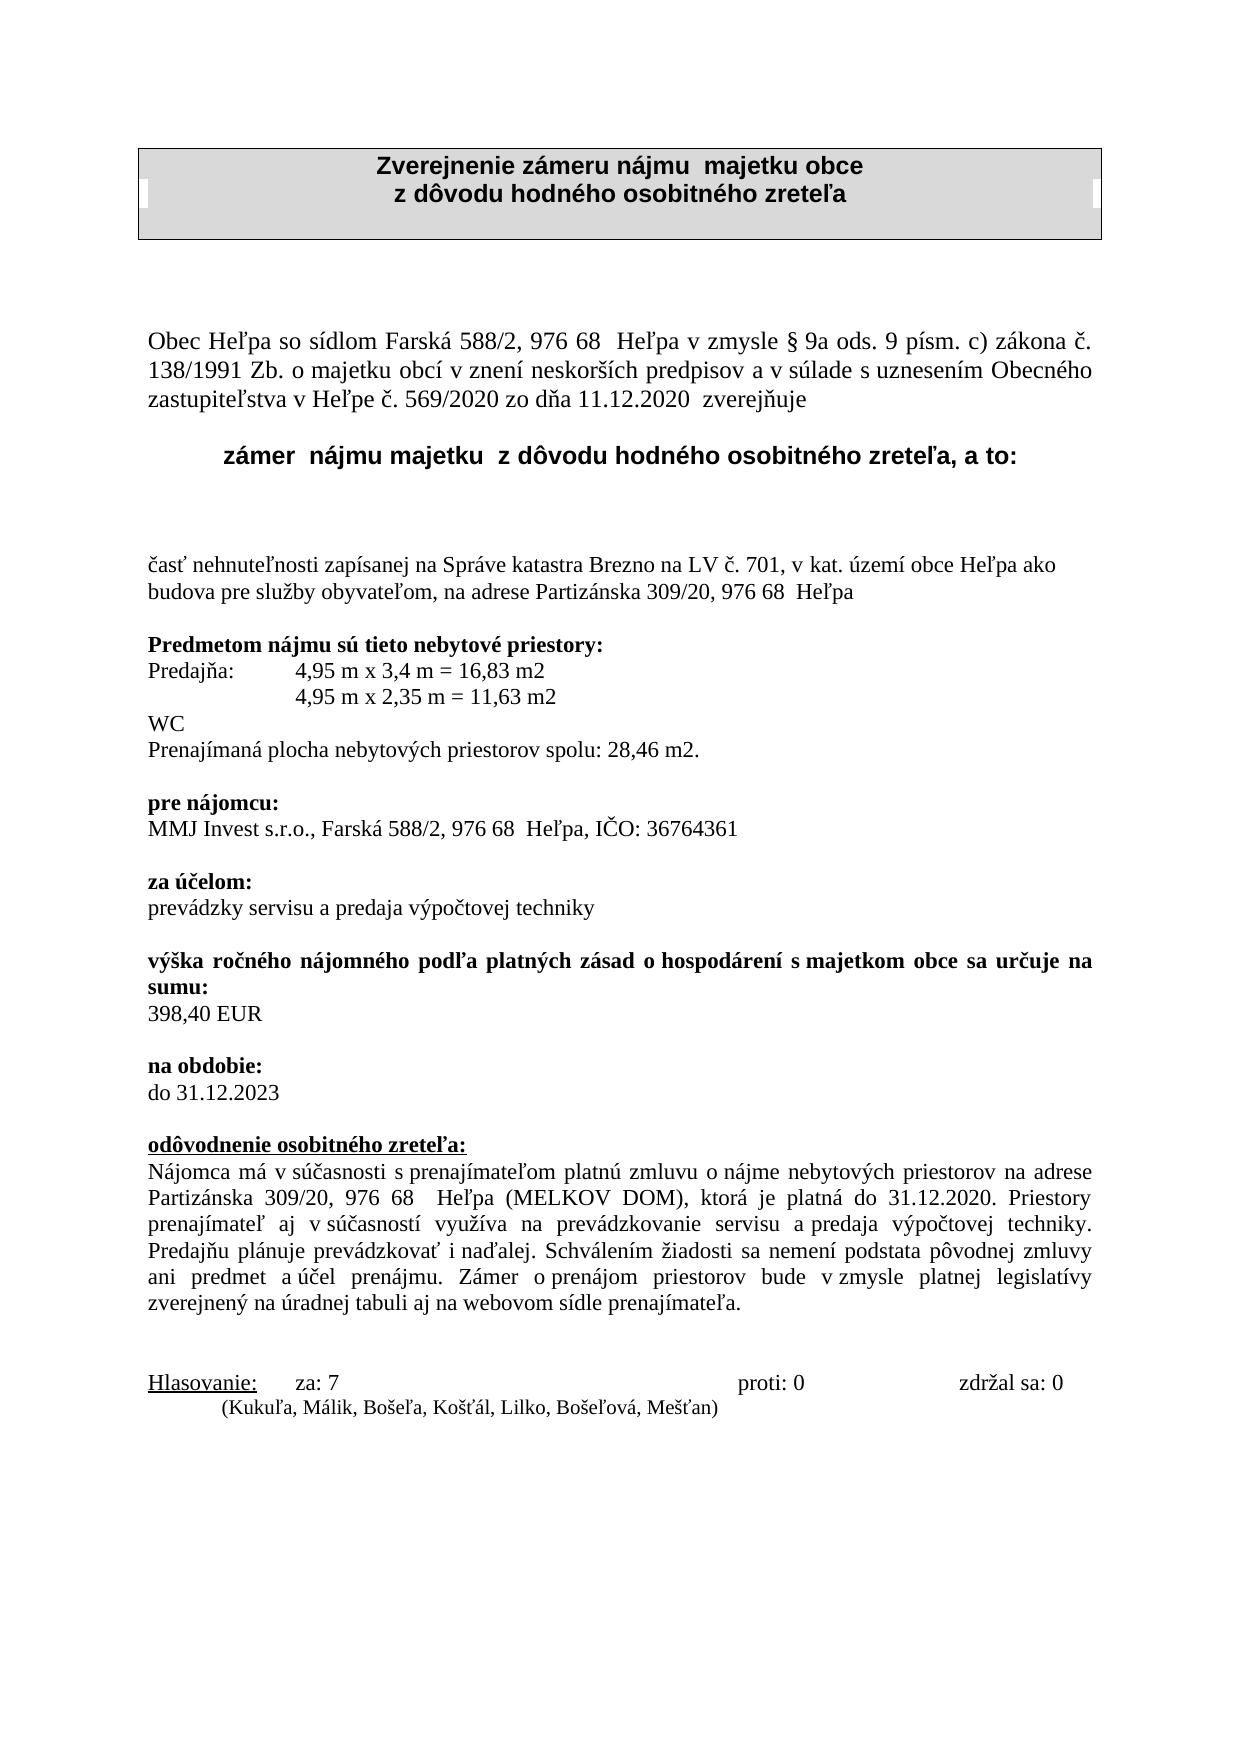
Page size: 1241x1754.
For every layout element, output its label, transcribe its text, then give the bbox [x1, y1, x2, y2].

text odôvodnenie osobitného zreteľa: [148, 1131, 1093, 1158]
text do 31.12.2023 [148, 1079, 1093, 1105]
text Obec Heľpa so sídlom Farská 588/2, 976 68 Heľpa v zmysle § 9a ods. 9 písm. c) zákona č. 138/1991 Zb. o majetku obcí v znení neskorších predpisov a v súlade s uznesením Obecného zastupiteľstva v Heľpe č. 569/2020 zo dňa 11.12.2020 zverejňuje [148, 326, 1093, 413]
text zámer nájmu majetku z dôvodu hodného osobitného zreteľa, a to: [148, 441, 1093, 470]
text Prenajímaná plocha nebytových priestorov spolu: 28,46 m2. [148, 736, 1093, 762]
text na obdobie: [148, 1052, 1093, 1079]
text Predmetom nájmu sú tieto nebytové priestory: [148, 631, 1093, 657]
text 398,40 EUR [148, 999, 1093, 1026]
text Hlasovanie: za: 7 proti: 0 zdržal sa: 0 [148, 1368, 1093, 1395]
text prevádzky servisu a predaja výpočtovej techniky [148, 894, 1093, 921]
text pre nájomcu: [148, 789, 1093, 815]
text Zverejnenie zámeru nájmu majetku obce [139, 149, 1101, 179]
text z dôvodu hodného osobitného zreteľa [148, 179, 1093, 205]
text Nájomca má v súčasnosti s prenajímateľom platnú zmluvu o nájme nebytových priestorov na adrese Partizánska 309/20, 976 68 Heľpa (MELKOV DOM), ktorá je platná do 31.12.2020. Priestory prenajímateľ aj v súčasností využíva na prevádzkovanie servisu a predaja výpočtovej techniky. Predajňu plánuje prevádzkovať i naďalej. Schválením žiadosti sa nemení podstata pôvodnej zmluvy ani predmet a účel prenájmu. Zámer o prenájom priestorov bude v zmysle platnej legislatívy zverejnený na úradnej tabuli aj na webovom sídle prenajímateľa. [148, 1158, 1093, 1316]
text časť nehnuteľnosti zapísanej na Správe katastra Brezno na LV č. 701, v kat. území obce Heľpa ako budova pre služby obyvateľom, na adrese Partizánska 309/20, 976 68 Heľpa [148, 552, 1093, 604]
text WC [148, 710, 1093, 736]
text Predajňa: 4,95 m x 3,4 m = 16,83 m2 [148, 657, 1093, 683]
text výška ročného nájomného podľa platných zásad o hospodárení s majetkom obce sa určuje na sumu: [148, 947, 1093, 999]
text za účelom: [148, 868, 1093, 894]
text 4,95 m x 2,35 m = 11,63 m2 [221, 683, 1093, 710]
text MMJ Invest s.r.o., Farská 588/2, 976 68 Heľpa, IČO: 36764361 [148, 815, 1093, 841]
text (Kukuľa, Málik, Bošeľa, Košťál, Lilko, Bošeľová, Mešťan) [148, 1395, 1093, 1419]
